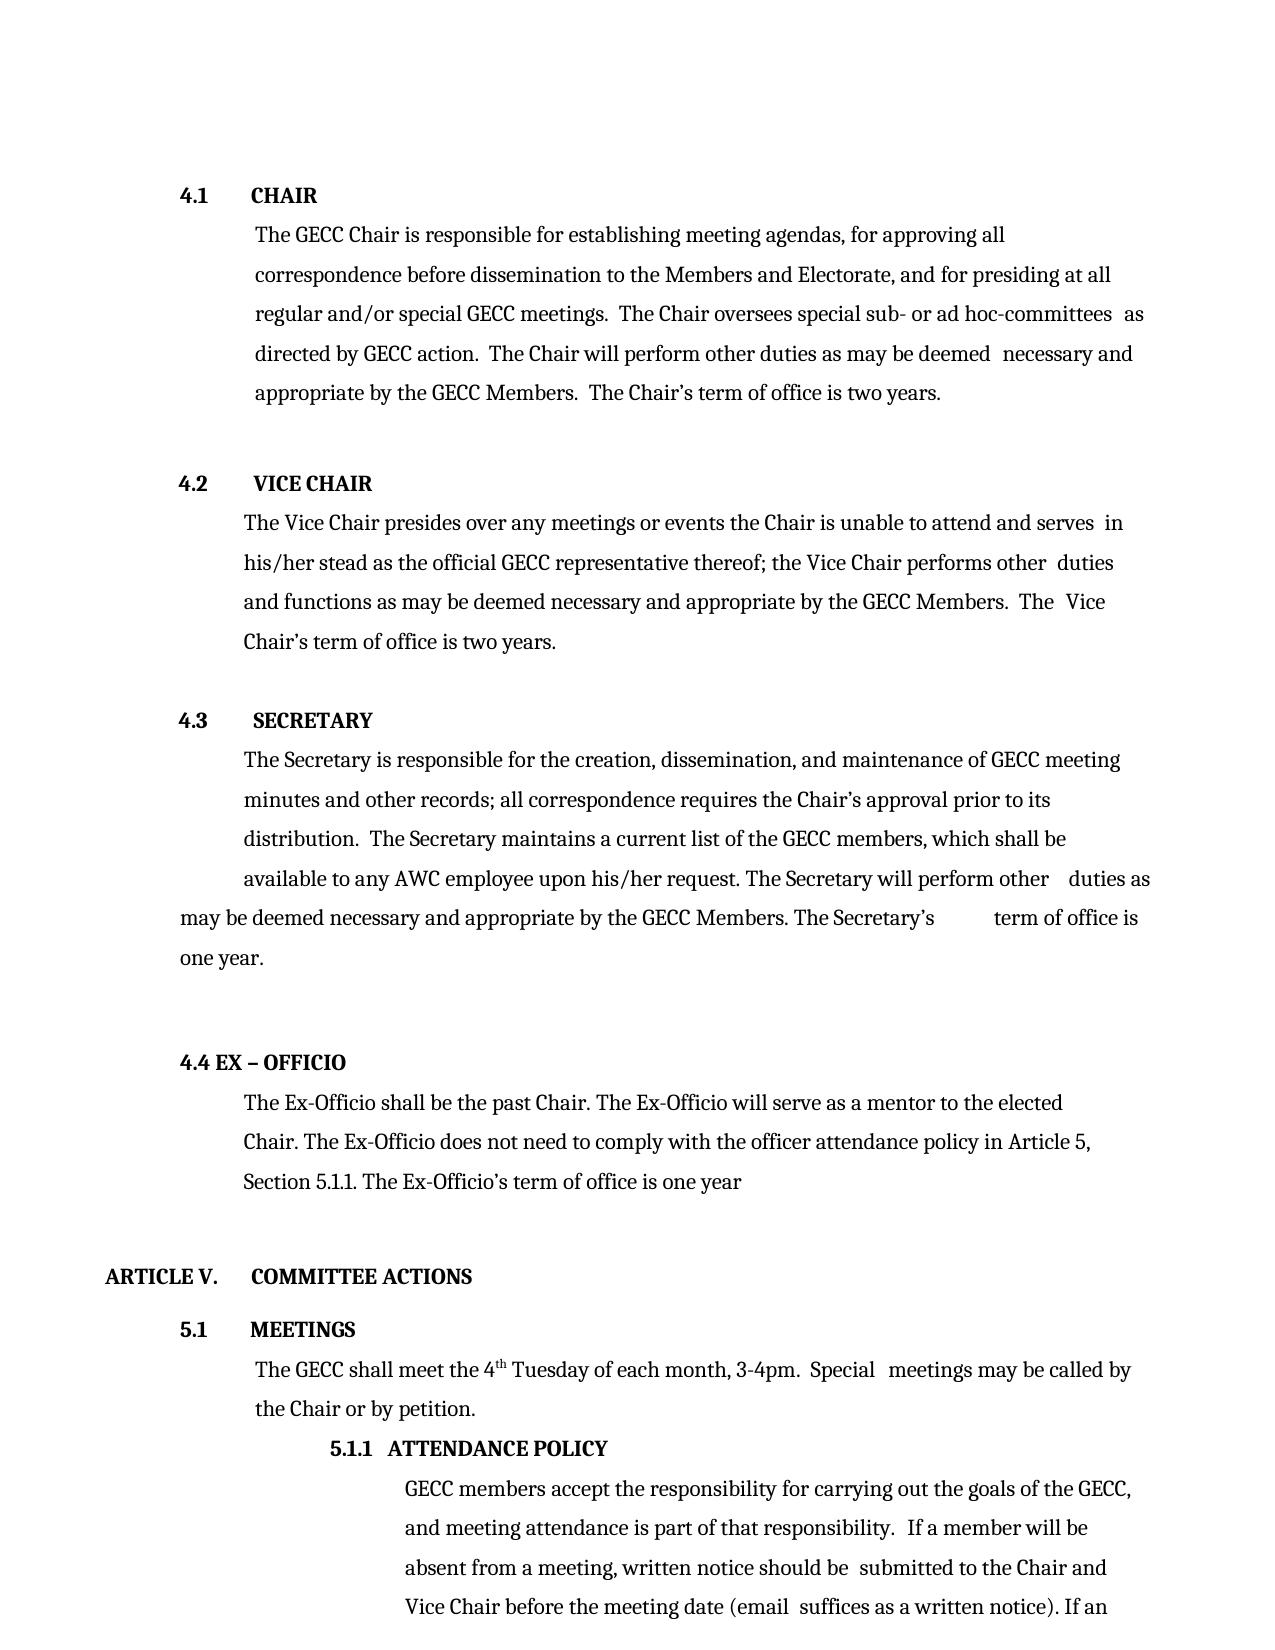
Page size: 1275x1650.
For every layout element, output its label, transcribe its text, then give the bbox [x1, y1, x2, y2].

text 5.1.1 ATTENDANCE POLICY [330, 1435, 1175, 1462]
text ARTICLE V. COMMITTEE ACTIONS [105, 1264, 1175, 1290]
text The Ex-Officio shall be the past Chair. The Ex-Officio will serve as a mentor to the elected Chair. The Ex-Officio does not need to comply with the officer attendance policy in Article 5, Section 5.1.1. The Ex-Officio’s term of office is one year [180, 1089, 1159, 1195]
text The Vice Chair presides over any meetings or events the Chair is unable to attend and serves in his/her stead as the official GECC representative thereof; the Vice Chair performs other duties and functions as may be deemed necessary and appropriate by the GECC Members. The Vice Chair’s term of office is two years. [180, 510, 1159, 655]
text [405, 1475, 1133, 1620]
text 4.4 EX – OFFICIO [178, 1050, 1175, 1076]
text The Secretary is responsible for the creation, dissemination, and maintenance of GECC meeting minutes and other records; all correspondence requires the Chair’s approval prior to its distribution. The Secretary maintains a current list of the GECC members, which shall be available to any AWC employee upon his/her request. The Secretary will perform other duties as may be deemed necessary and appropriate by the GECC Members. The Secretary’s term of office is one year. [180, 747, 1159, 971]
text The GECC shall meet the 4th Tuesday of each month, 3-4pm. Special meetings may be called by the Chair or by petition. [255, 1356, 1156, 1422]
text The GECC Chair is responsible for establishing meeting agendas, for approving all correspondence before dissemination to the Members and Electorate, and for presiding at all regular and/or special GECC meetings. The Chair oversees special sub- or ad hoc-committees as directed by GECC action. The Chair will perform other duties as may be deemed necessary and appropriate by the GECC Members. The Chair’s term of office is two years. [255, 222, 1156, 407]
text 4.1 CHAIR [180, 183, 1175, 209]
list SECRETARY [178, 708, 1175, 734]
list VICE CHAIR [178, 471, 1175, 497]
text 5.1 MEETINGS [180, 1317, 1175, 1343]
